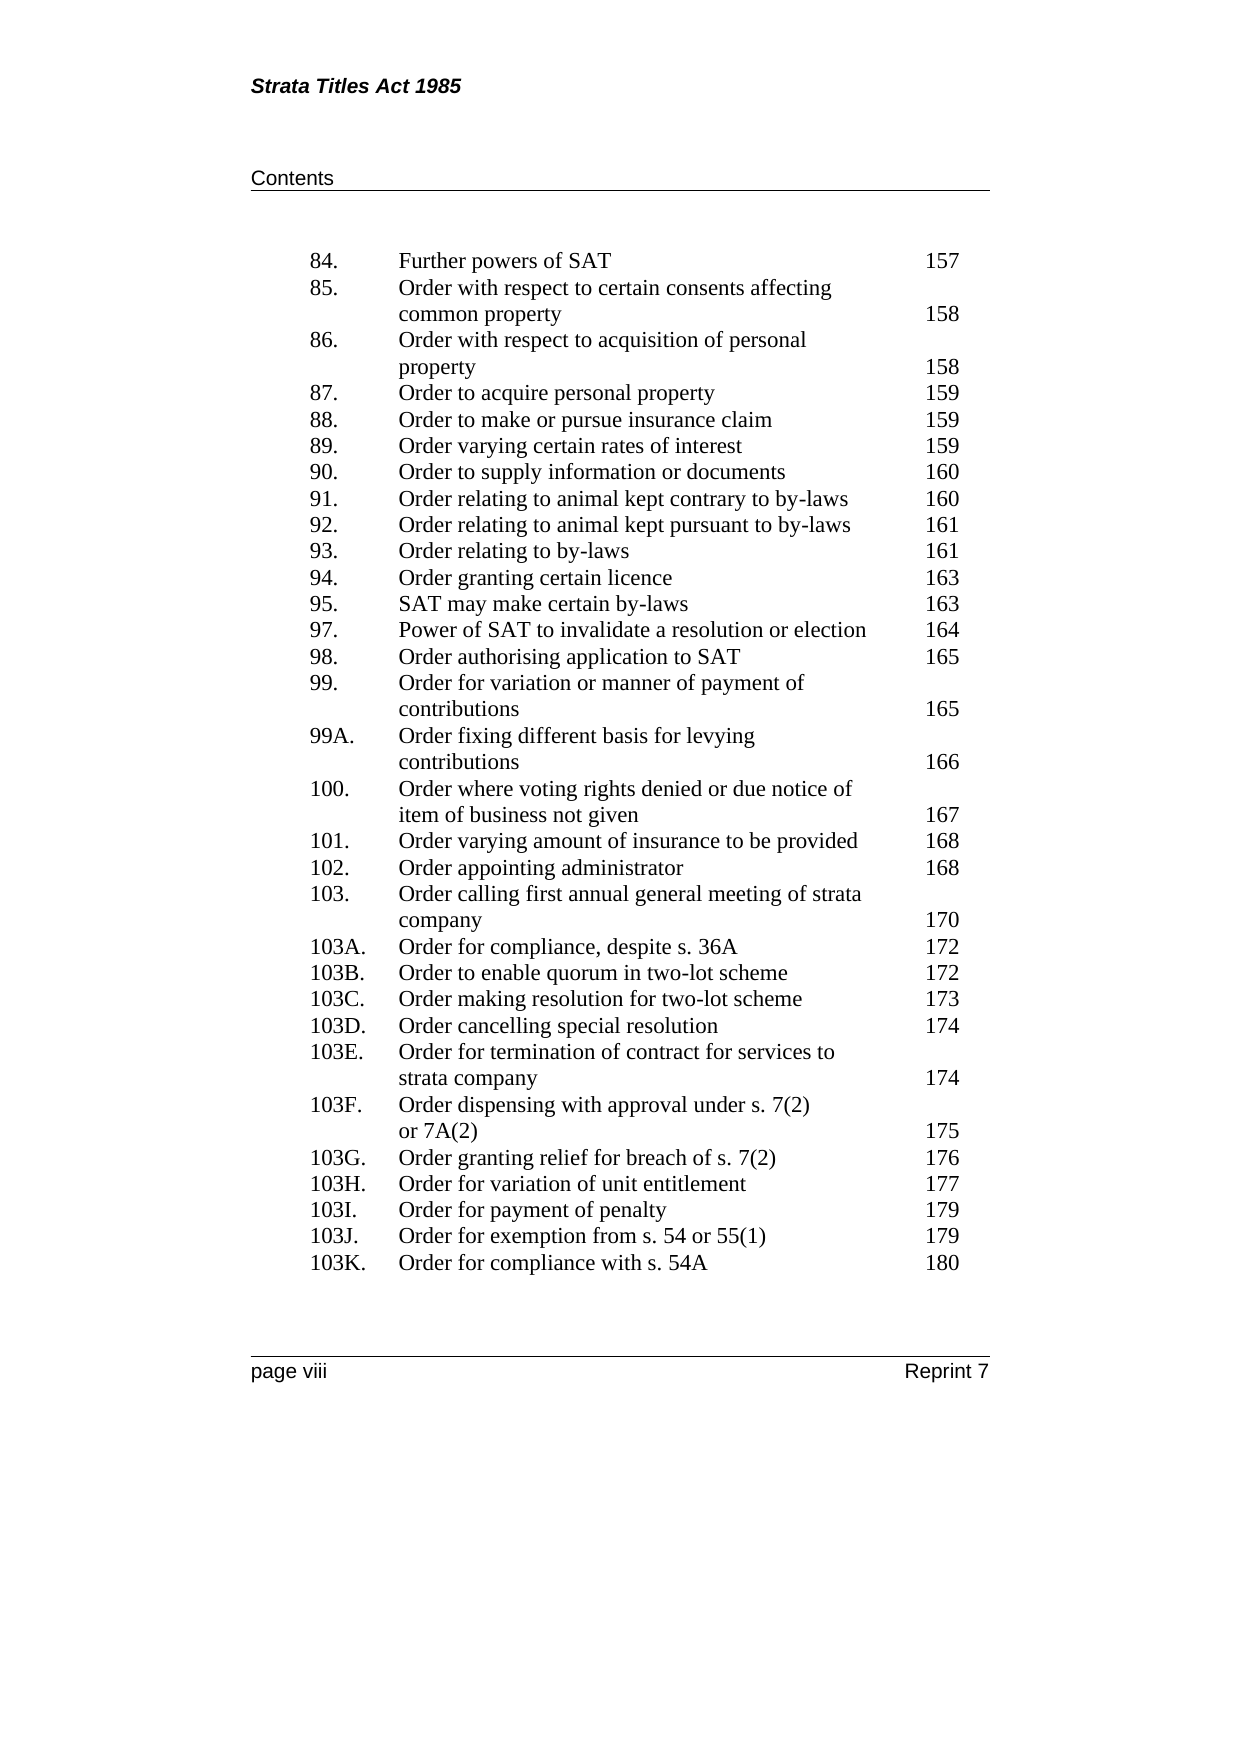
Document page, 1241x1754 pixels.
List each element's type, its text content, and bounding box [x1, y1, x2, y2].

text 99. Order for variation or manner of payment of contributions 165 [309, 669, 872, 722]
text 103E. Order for termination of contract for services to strata company 174 [309, 1038, 872, 1091]
text 93. Order relating to by-laws 161 [309, 537, 872, 564]
text 94. Order granting certain licence 163 [309, 564, 872, 590]
text 92. Order relating to animal kept pursuant to by-laws 161 [309, 511, 872, 537]
text 101. Order varying amount of insurance to be provided 168 [309, 827, 872, 854]
text 103K. Order for compliance with s. 54A 180 [309, 1249, 872, 1275]
text 103A. Order for compliance, despite s. 36A 172 [309, 933, 872, 959]
text 88. Order to make or pursue insurance claim 159 [309, 406, 872, 432]
text 97. Power of SAT to invalidate a resolution or election 164 [309, 616, 872, 643]
text 103G. Order granting relief for breach of s. 7(2) 176 [309, 1143, 872, 1170]
text 91. Order relating to animal kept contrary to by-laws 160 [309, 485, 872, 511]
text 103B. Order to enable quorum in two-lot scheme 172 [309, 959, 872, 985]
text 90. Order to supply information or documents 160 [309, 458, 872, 485]
text 86. Order with respect to acquisition of personal property 158 [309, 327, 872, 379]
text 99A. Order fixing different basis for levying contributions 166 [309, 722, 872, 774]
text 102. Order appointing administrator 168 [309, 854, 872, 880]
text 103H. Order for variation of unit entitlement 177 [309, 1170, 872, 1196]
text 95. SAT may make certain by-laws 163 [309, 590, 872, 616]
text 84. Further powers of SAT 157 [309, 247, 872, 274]
text 89. Order varying certain rates of interest 159 [309, 432, 872, 458]
text 103J. Order for exemption from s. 54 or 55(1) 179 [309, 1223, 872, 1249]
text 103. Order calling first annual general meeting of strata company 170 [309, 880, 872, 933]
text 87. Order to acquire personal property 159 [309, 379, 872, 406]
text 103D. Order cancelling special resolution 174 [309, 1012, 872, 1038]
text 85. Order with respect to certain consents affecting common property 158 [309, 274, 872, 327]
text 103C. Order making resolution for two-lot scheme 173 [309, 985, 872, 1012]
text 98. Order authorising application to SAT 165 [309, 643, 872, 669]
text 103F. Order dispensing with approval under s. 7(2) or 7A(2) 175 [309, 1091, 872, 1143]
text 103I. Order for payment of penalty 179 [309, 1196, 872, 1223]
text 100. Order where voting rights denied or due notice of item of business not given 167 [309, 774, 872, 827]
